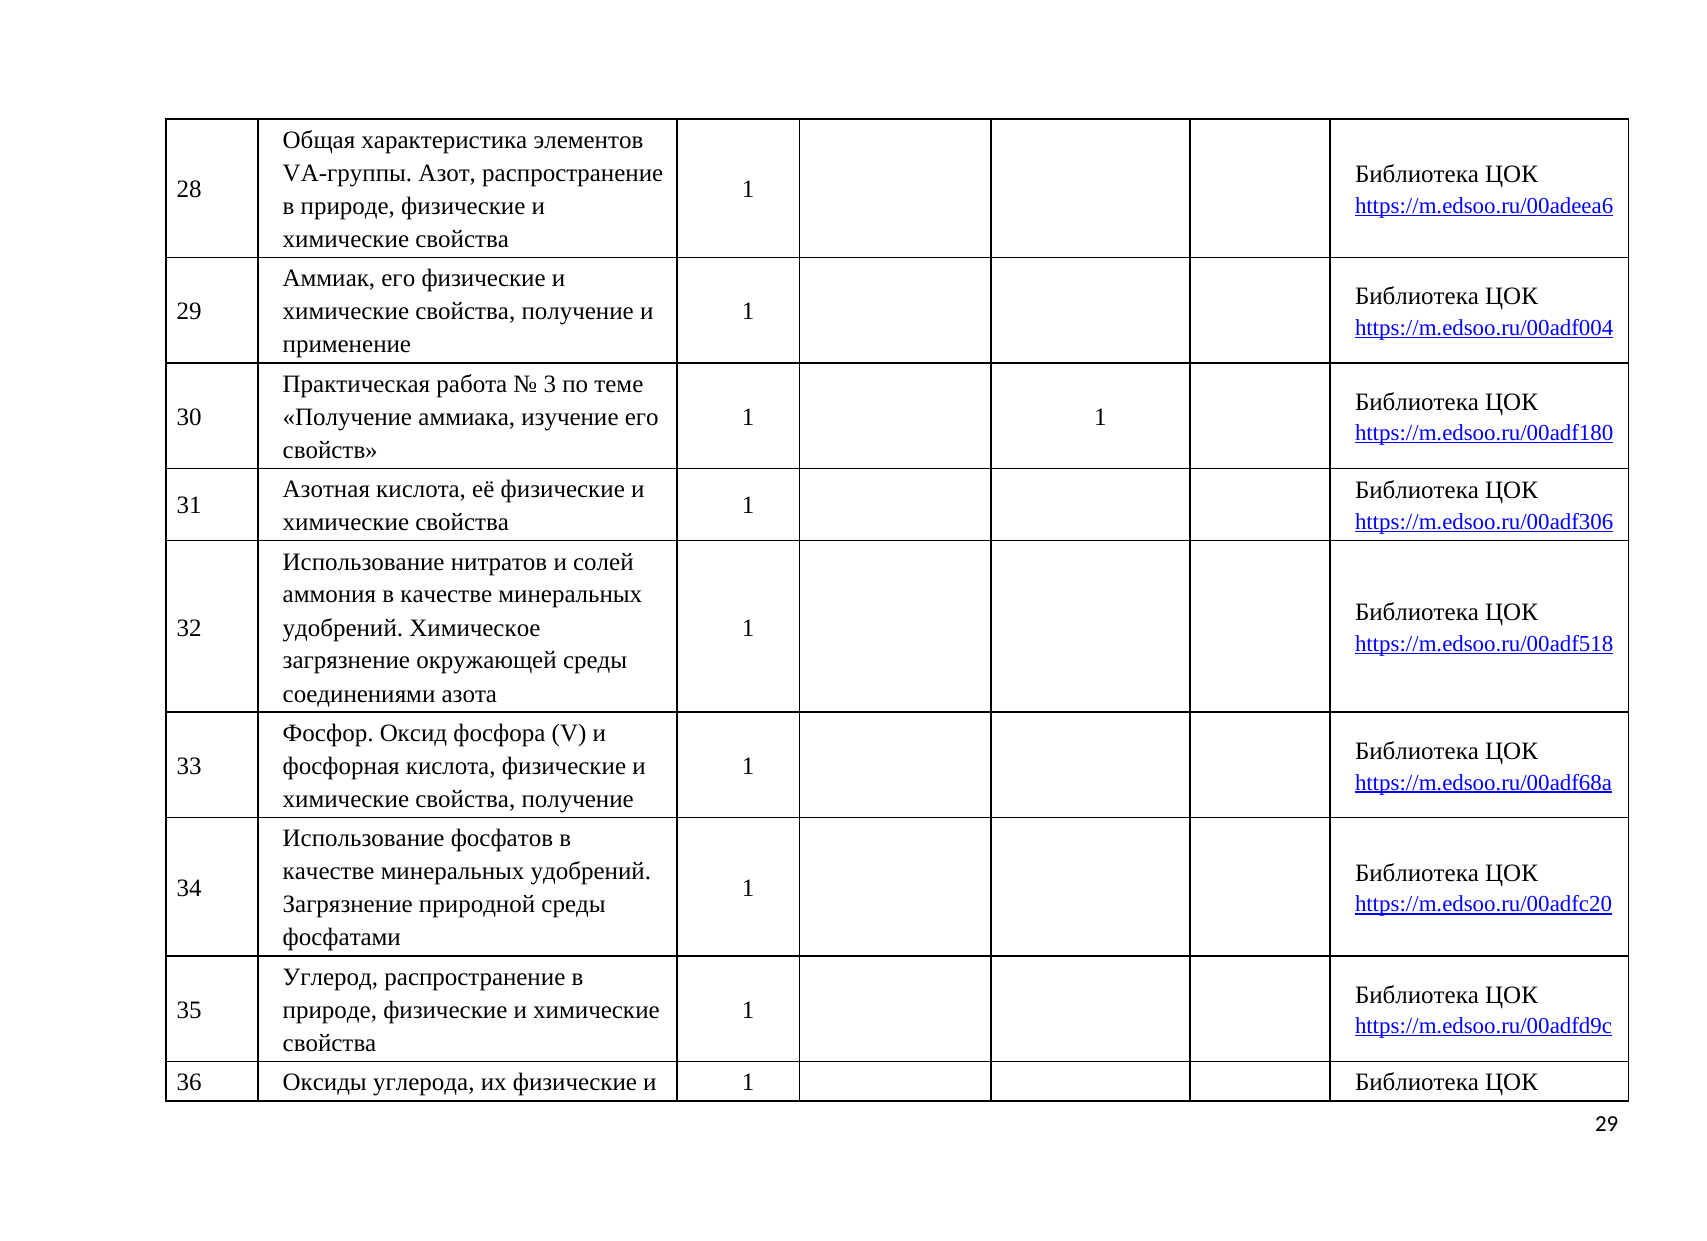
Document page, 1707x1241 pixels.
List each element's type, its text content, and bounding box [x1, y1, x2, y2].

table_cell [992, 957, 1189, 1061]
table_cell 31 [167, 469, 257, 540]
table_cell 1 [992, 364, 1189, 467]
table_cell [800, 818, 990, 955]
table_cell 30 [167, 364, 257, 467]
table_cell [800, 713, 990, 817]
table_cell Общая характеристика элементов VА-группы. Азот, распространение в природе, физические и химические свойства [259, 120, 676, 257]
table_cell Библиотека ЦОК https://m.edsoo.ru/00adf518 [1331, 541, 1628, 711]
table_cell [1191, 469, 1329, 540]
table_cell [800, 541, 990, 711]
table_cell [992, 258, 1189, 362]
table_cell 1 [678, 1062, 799, 1100]
table_cell 32 [167, 541, 257, 711]
table_cell Библиотека ЦОК https://m.edsoo.ru/00adf68a [1331, 713, 1628, 817]
table_cell 28 [167, 120, 257, 257]
table_cell Библиотека ЦОК https://m.edsoo.ru/00adeea6 [1331, 120, 1628, 257]
table_cell [1191, 364, 1329, 467]
table_cell Библиотека ЦОК https://m.edsoo.ru/00adf180 [1331, 364, 1628, 467]
table_cell Фосфор. Оксид фосфора (V) и фосфорная кислота, физические и химические свойства, получение [259, 713, 676, 817]
table_cell 33 [167, 713, 257, 817]
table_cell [1331, 1062, 1628, 1100]
table_cell Аммиак, его физические и химические свойства, получение и применение [259, 258, 676, 362]
table_cell 1 [678, 541, 799, 711]
table_cell [992, 1062, 1189, 1100]
table_cell [800, 957, 990, 1061]
table_cell [992, 818, 1189, 955]
table_cell [800, 120, 990, 257]
table_cell [992, 541, 1189, 711]
table_cell 1 [678, 364, 799, 467]
table_cell [1191, 957, 1329, 1061]
table_cell Библиотека ЦОК https://m.edsoo.ru/00adf004 [1331, 258, 1628, 362]
table_cell Использование фосфатов в качестве минеральных удобрений. Загрязнение природной среды фосфатами [259, 818, 676, 955]
table_cell 1 [678, 818, 799, 955]
table_cell [992, 469, 1189, 540]
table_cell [259, 1062, 676, 1100]
table_cell 36 [167, 1062, 257, 1100]
table_cell Практическая работа № 3 по теме «Получение аммиака, изучение его свойств» [259, 364, 676, 467]
table_cell Библиотека ЦОК https://m.edsoo.ru/00adf306 [1331, 469, 1628, 540]
table_cell [800, 364, 990, 467]
table_cell [1191, 713, 1329, 817]
table_cell [1191, 120, 1329, 257]
table_cell Азотная кислота, её физические и химические свойства [259, 469, 676, 540]
table_cell 34 [167, 818, 257, 955]
table_cell Углерод, распространение в природе, физические и химические свойства [259, 957, 676, 1061]
table_cell [800, 258, 990, 362]
table_cell 1 [678, 258, 799, 362]
table_cell 29 [167, 258, 257, 362]
table_cell [800, 469, 990, 540]
table_cell 1 [678, 469, 799, 540]
table_cell [992, 120, 1189, 257]
table_cell 1 [678, 120, 799, 257]
table_cell Библиотека ЦОК https://m.edsoo.ru/00adfc20 [1331, 818, 1628, 955]
table_cell [1191, 541, 1329, 711]
table_cell [1191, 818, 1329, 955]
table_cell 1 [678, 713, 799, 817]
table_cell Библиотека ЦОК https://m.edsoo.ru/00adfd9c [1331, 957, 1628, 1061]
table_cell [992, 713, 1189, 817]
table_cell [1191, 1062, 1329, 1100]
table_cell 1 [678, 957, 799, 1061]
table_cell [800, 1062, 990, 1100]
table_cell [1191, 258, 1329, 362]
table_cell 35 [167, 957, 257, 1061]
table_cell Использование нитратов и солей аммония в качестве минеральных удобрений. Химическое загрязнение окружающей среды соединениями азота [259, 541, 676, 711]
